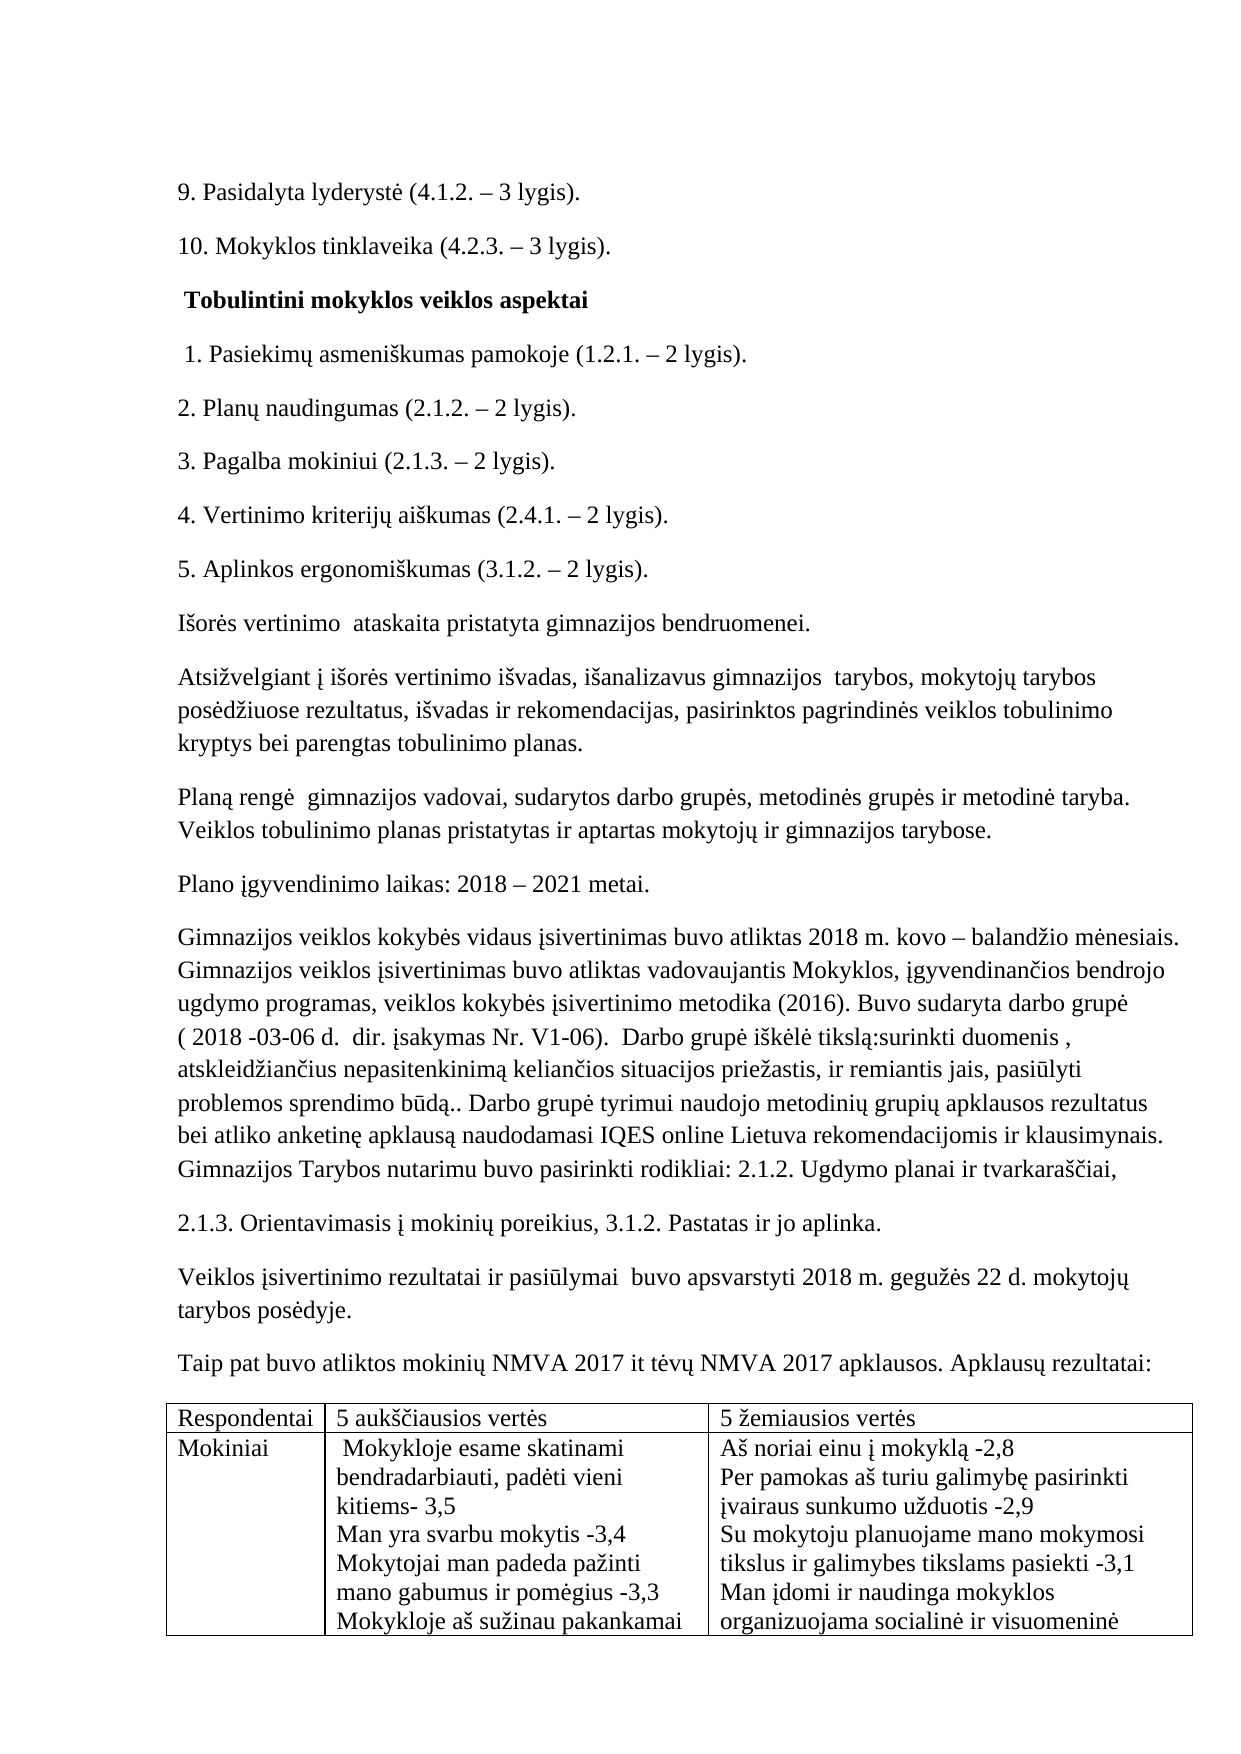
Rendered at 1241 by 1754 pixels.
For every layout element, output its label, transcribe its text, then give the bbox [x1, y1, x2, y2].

text 2.1.3. Orientavimasis į mokinių poreikius, 3.1.2. Pastatas ir jo aplinka. [177, 1208, 1181, 1237]
text Veiklos įsivertinimo rezultatai ir pasiūlymai buvo apsvarstyti 2018 m. gegužės 22 d. mokytojų tarybos posėdyje. [177, 1262, 1181, 1323]
text Tobulintini mokyklos veiklos aspektai [177, 285, 1181, 314]
table_header 5 žemiausios vertės [709, 1404, 1192, 1432]
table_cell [709, 1433, 1192, 1634]
text 10. Mokyklos tinklaveika (4.2.3. – 3 lygis). [177, 231, 1181, 260]
text Išorės vertinimo ataskaita pristatyta gimnazijos bendruomenei. [177, 608, 1181, 637]
text 3. Pagalba mokiniui (2.1.3. – 2 lygis). [177, 446, 1181, 475]
text Planą rengė gimnazijos vadovai, sudarytos darbo grupės, metodinės grupės ir metodinė taryba. Veiklos tobulinimo planas pristatytas ir aptartas mokytojų ir gimnazijos tarybose. [177, 782, 1181, 843]
text Atsižvelgiant į išorės vertinimo išvadas, išanalizavus gimnazijos tarybos, mokytojų tarybos posėdžiuose rezultatus, išvadas ir rekomendacijas, pasirinktos pagrindinės veiklos tobulinimo kryptys bei parengtas tobulinimo planas. [177, 662, 1181, 757]
text Gimnazijos veiklos kokybės vidaus įsivertinimas buvo atliktas 2018 m. kovo – balandžio mėnesiais. Gimnazijos veiklos įsivertinimas buvo atliktas vadovaujantis Mokyklos, įgyvendinančios bendrojo ugdymo programas, veiklos kokybės įsivertinimo metodika (2016). Buvo sudaryta darbo grupė ( 2018 -03-06 d. dir. įsakymas Nr. V1-06). Darbo grupė iškėlė tikslą:surinkti duomenis , atskleidžiančius nepasitenkinimą keliančios situacijos priežastis, ir remiantis jais, pasiūlyti problemos sprendimo būdą.. Darbo grupė tyrimui naudojo metodinių grupių apklausos rezultatus bei atliko anketinę apklausą naudodamasi IQES online Lietuva rekomendacijomis ir klausimynais. Gimnazijos Tarybos nutarimu buvo pasirinkti rodikliai: 2.1.2. Ugdymo planai ir tvarkaraščiai, [177, 922, 1181, 1183]
text 1. Pasiekimų asmeniškumas pamokoje (1.2.1. – 2 lygis). [177, 339, 1181, 367]
text 9. Pasidalyta lyderystė (4.1.2. – 3 lygis). [177, 177, 1181, 206]
table_header 5 aukščiausios vertės [326, 1404, 708, 1432]
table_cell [326, 1433, 708, 1634]
table_header Respondentai [167, 1404, 324, 1432]
text 5. Aplinkos ergonomiškumas (3.1.2. – 2 lygis). [177, 554, 1181, 583]
text Plano įgyvendinimo laikas: 2018 – 2021 metai. [177, 869, 1181, 897]
text Taip pat buvo atliktos mokinių NMVA 2017 it tėvų NMVA 2017 apklausos. Apklausų rezultatai: [177, 1348, 1181, 1377]
text 2. Planų naudingumas (2.1.2. – 2 lygis). [177, 393, 1181, 421]
text 4. Vertinimo kriterijų aiškumas (2.4.1. – 2 lygis). [177, 500, 1181, 529]
table_cell Mokiniai [167, 1433, 324, 1634]
